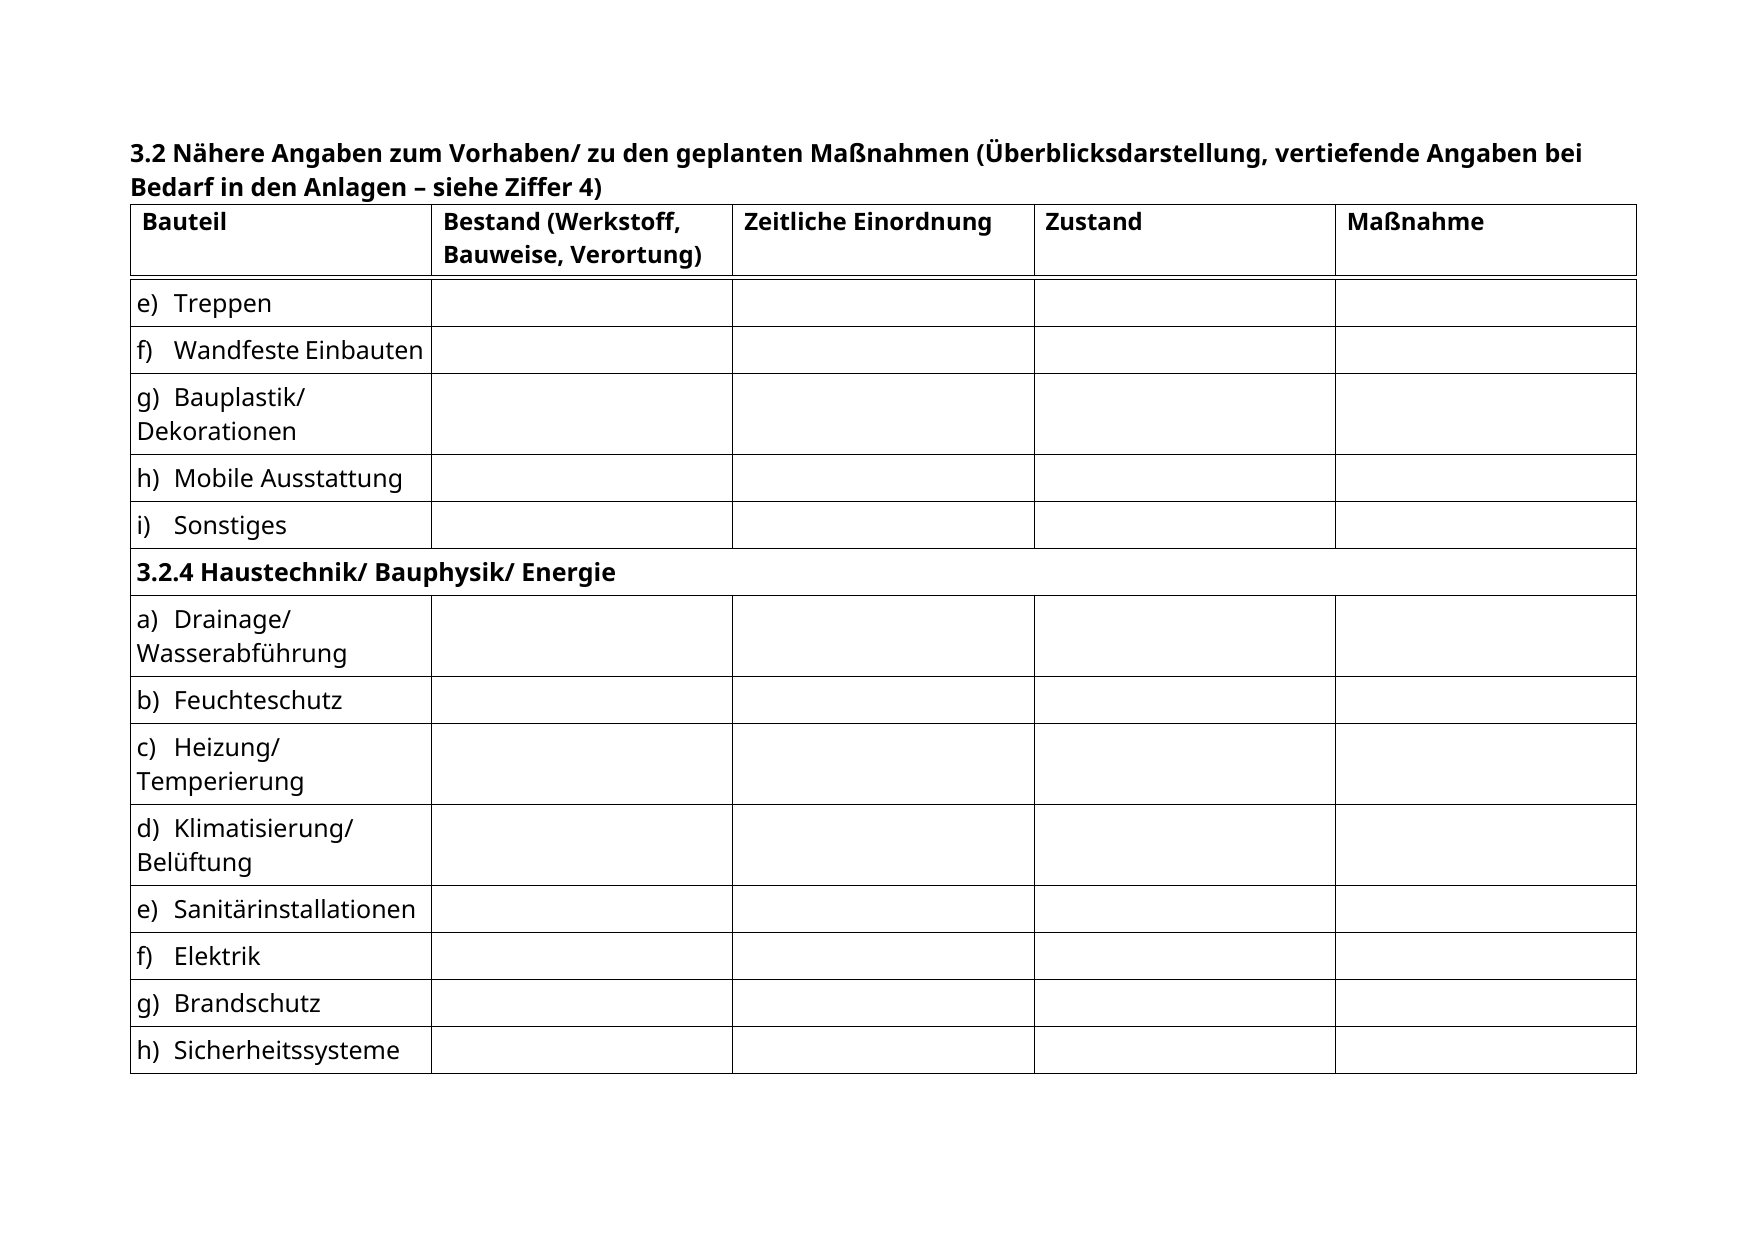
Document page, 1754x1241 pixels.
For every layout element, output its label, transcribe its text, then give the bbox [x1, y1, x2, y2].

table_cell b) Feuchteschutz [131, 677, 431, 723]
table_cell e) Treppen [131, 280, 431, 326]
table_cell h) Mobile Ausstattung [131, 455, 431, 501]
table_cell g) Bauplastik/ Dekorationen [131, 374, 431, 454]
table_cell g) Brandschutz [131, 980, 431, 1026]
table_cell d) Klimatisierung/ Belüftung [131, 805, 431, 885]
table_cell h) Sicherheitssysteme [131, 1027, 431, 1073]
table_cell e) Sanitärinstallationen [131, 886, 431, 932]
table_cell a) Drainage/ Wasserabführung [131, 596, 431, 676]
table_cell 3.2.4 Haustechnik/ Bauphysik/ Energie [131, 549, 1636, 594]
table_cell f) Wandfeste Einbauten [131, 327, 431, 373]
table_cell f) Elektrik [131, 933, 431, 979]
table_cell i) Sonstiges [131, 502, 431, 548]
table_cell c) Heizung/ Temperierung [131, 724, 431, 804]
